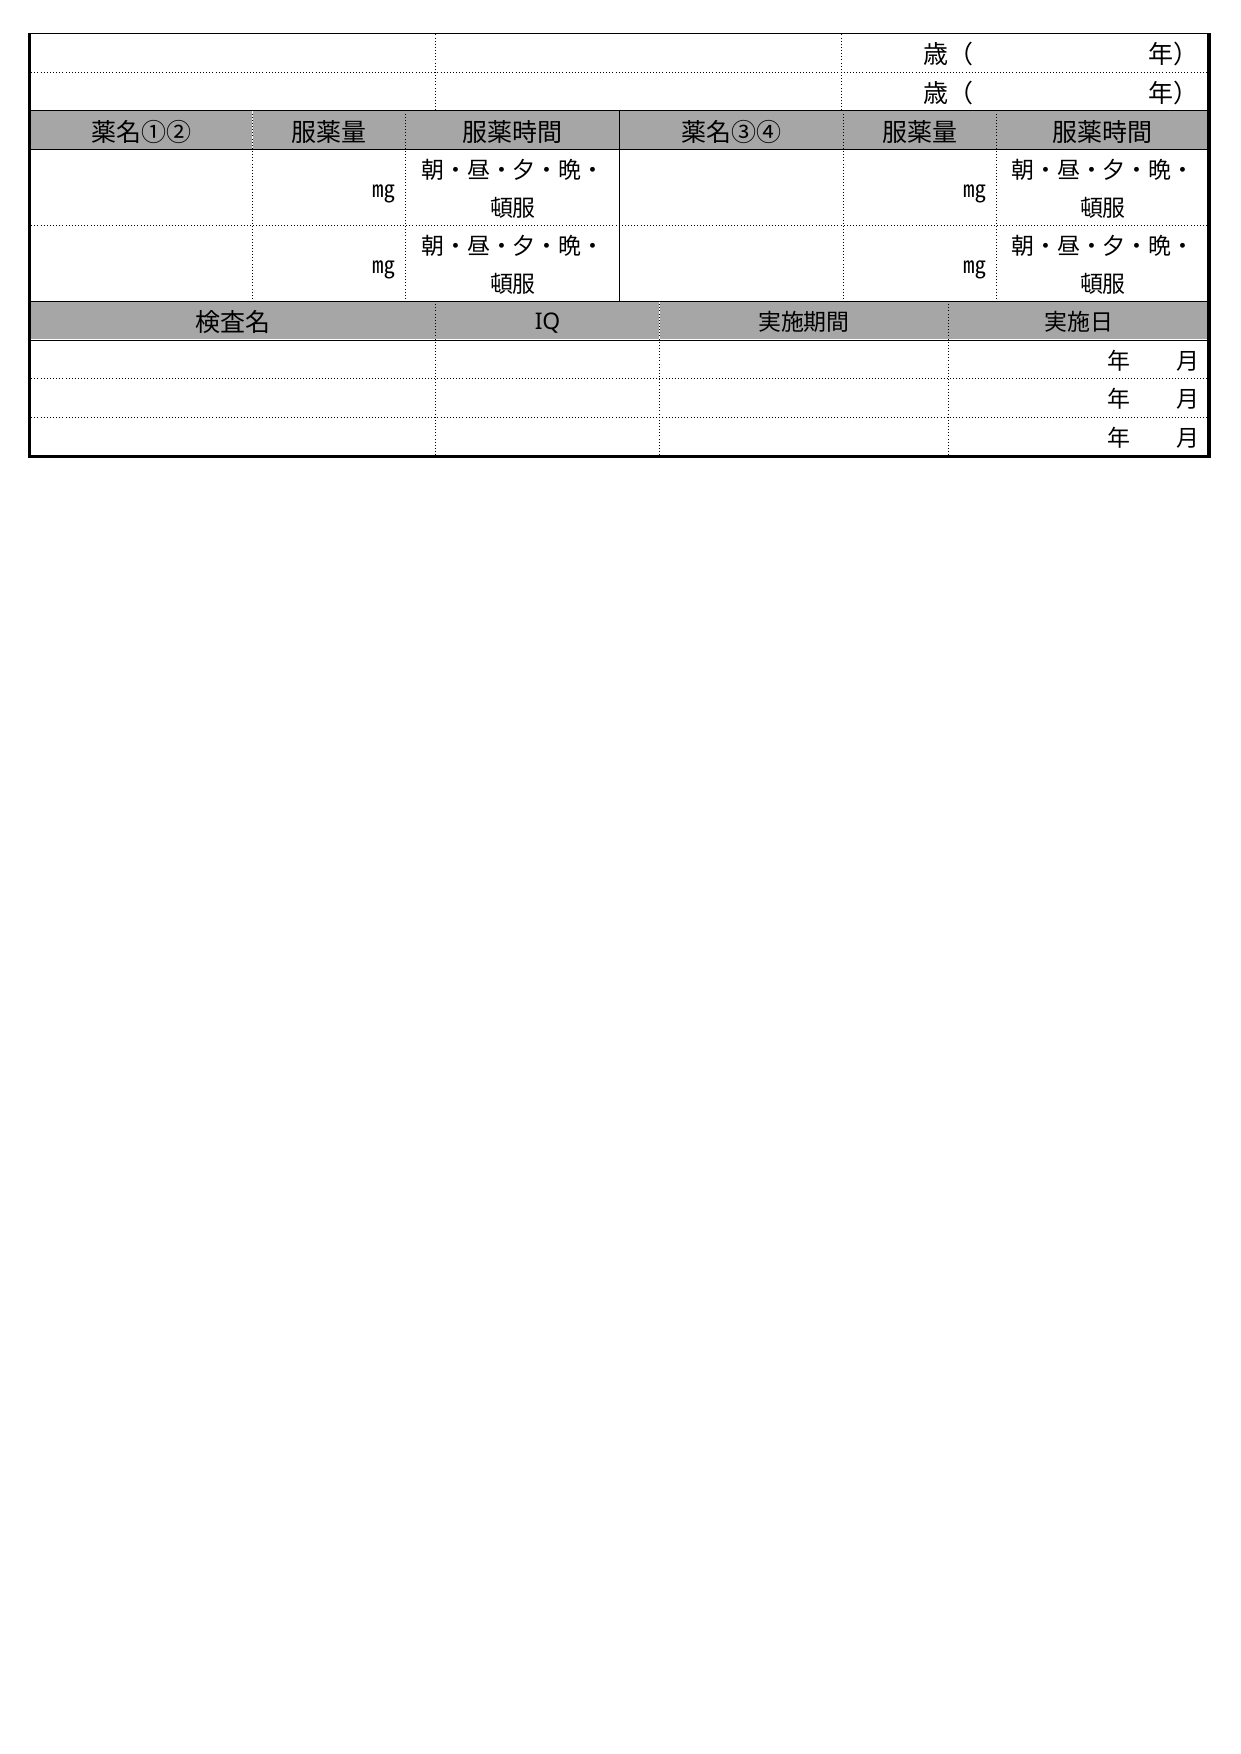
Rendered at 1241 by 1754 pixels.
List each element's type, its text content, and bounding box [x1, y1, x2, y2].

table_cell 歳（ 年） [841, 72, 1207, 110]
table_cell [435, 417, 659, 455]
table_cell 年 月 [948, 341, 1207, 378]
table_cell 朝・昼・夕・晩・頓服 [406, 225, 619, 301]
table_cell [31, 417, 435, 455]
table_cell ㎎ [843, 225, 996, 301]
table_cell [660, 341, 948, 378]
table_cell [31, 341, 435, 378]
table_cell 服薬量 [253, 111, 406, 149]
table_cell 服薬量 [843, 111, 996, 149]
table_cell 薬名③④ [620, 111, 843, 149]
table_cell [31, 34, 435, 72]
table_cell 薬名①② [31, 111, 252, 149]
table_cell [31, 72, 435, 110]
table_cell [31, 378, 435, 417]
table_cell [660, 417, 948, 455]
table_cell 服薬時間 [406, 111, 619, 149]
table_cell ㎎ [253, 225, 406, 301]
table_cell [435, 72, 841, 110]
table_cell [435, 34, 841, 72]
table_cell [620, 150, 843, 225]
table_cell IQ [435, 302, 659, 339]
table_cell [31, 225, 252, 301]
table_cell 年 月 [948, 378, 1207, 417]
table_cell 実施期間 [660, 302, 948, 339]
table_cell [620, 225, 843, 301]
table_cell 実施日 [948, 302, 1207, 339]
table_cell 年 月 [948, 417, 1207, 455]
table_cell 朝・昼・夕・晩・頓服 [996, 225, 1207, 301]
table_cell [435, 378, 659, 417]
table_cell 朝・昼・夕・晩・頓服 [996, 150, 1207, 225]
table_cell 服薬時間 [996, 111, 1207, 149]
table_cell 朝・昼・夕・晩・頓服 [406, 150, 619, 225]
table_cell 歳（ 年） [841, 34, 1207, 72]
table_cell [435, 341, 659, 378]
table_cell ㎎ [843, 150, 996, 225]
table_cell 検査名 [31, 302, 435, 339]
table_cell [31, 150, 252, 225]
table_cell [660, 378, 948, 417]
table_cell ㎎ [253, 150, 406, 225]
